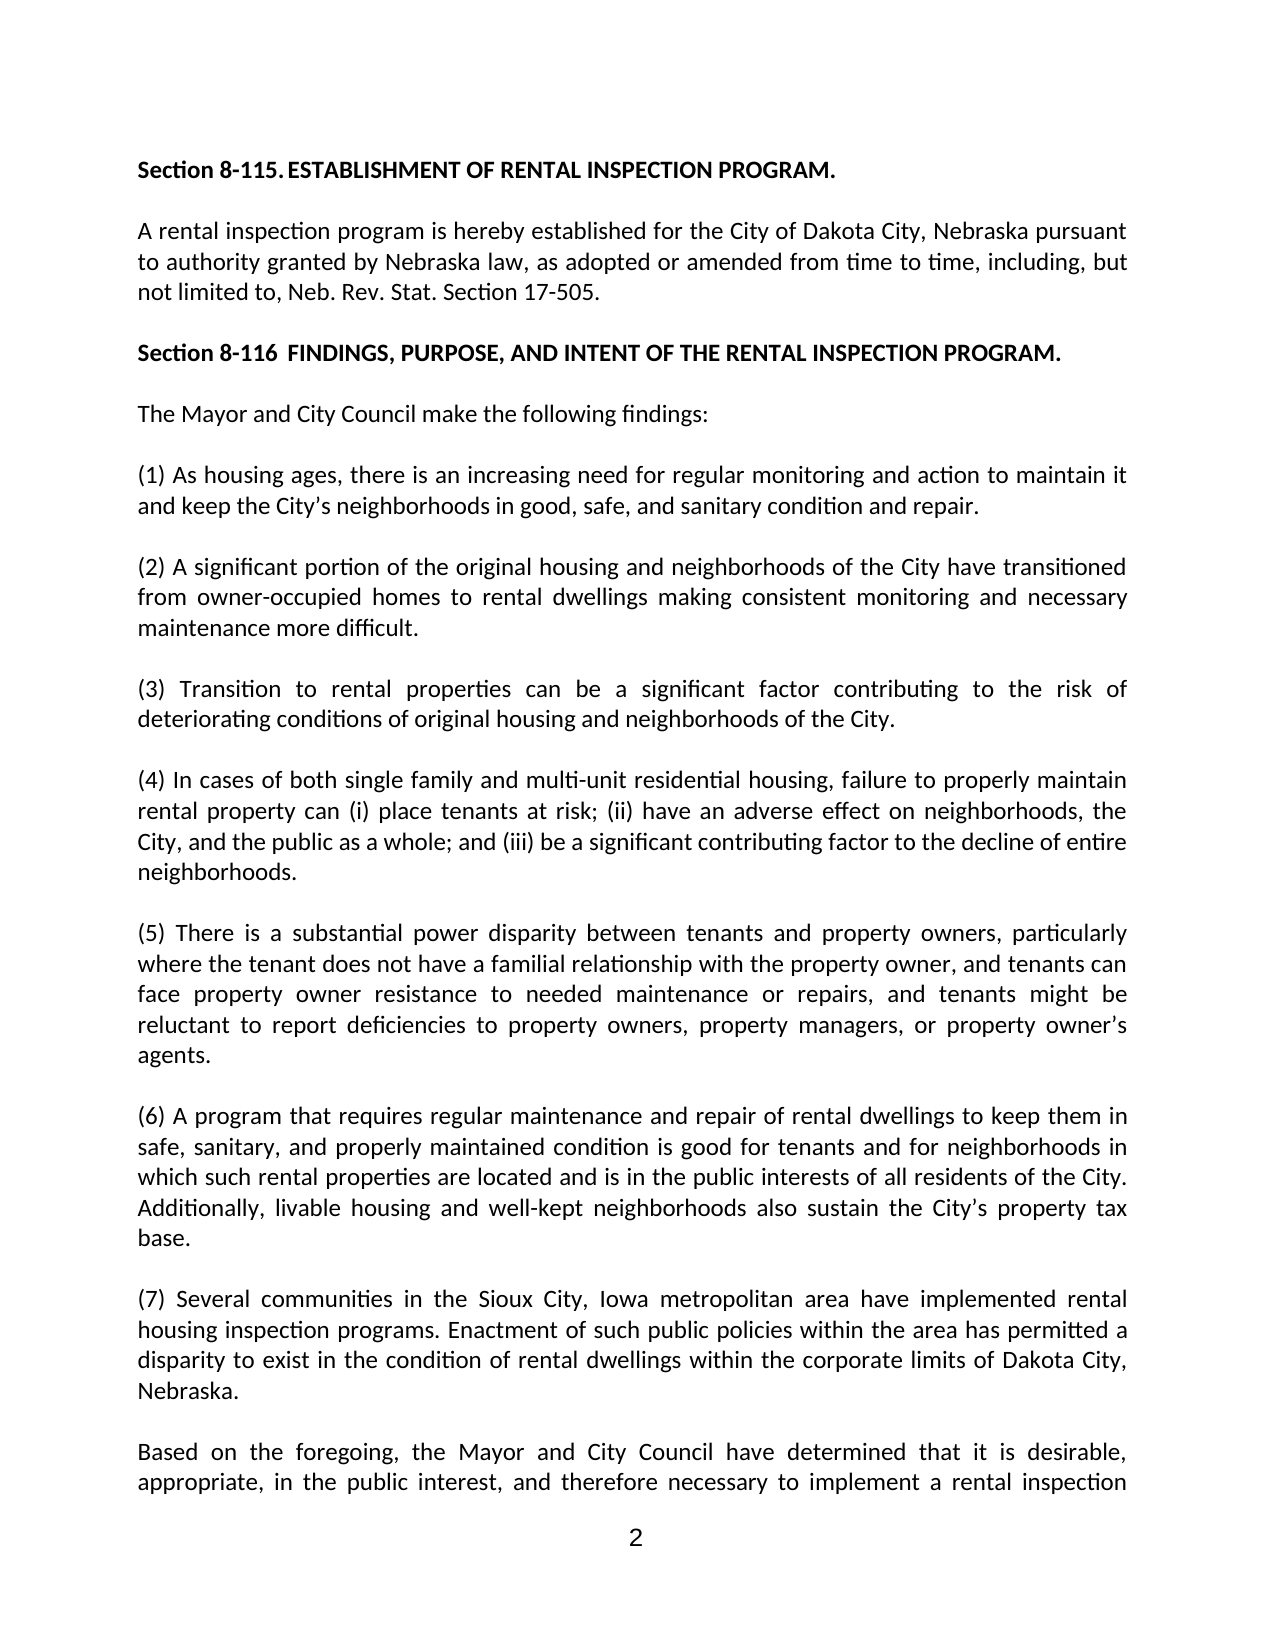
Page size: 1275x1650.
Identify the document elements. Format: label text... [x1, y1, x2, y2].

text Section 8-116 FINDINGS, PURPOSE, AND INTENT OF THE RENTAL INSPECTION PROGRAM. [137, 337, 1129, 368]
text A rental inspection program is hereby established for the City of Dakota City, Nebraska pursuant to authority granted by Nebraska law, as adopted or amended from time to time, including, but not limited to, Neb. Rev. Stat. Section 17-505. [137, 215, 1129, 307]
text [137, 1436, 1129, 1497]
text (1) As housing ages, there is an increasing need for regular monitoring and action to maintain it and keep the City’s neighborhoods in good, safe, and sanitary condition and repair. [137, 459, 1129, 520]
text (2) A significant portion of the original housing and neighborhoods of the City have transitioned from owner-occupied homes to rental dwellings making consistent monitoring and necessary maintenance more difficult. [137, 551, 1129, 642]
text (6) A program that requires regular maintenance and repair of rental dwellings to keep them in safe, sanitary, and properly maintained condition is good for tenants and for neighborhoods in which such rental properties are located and is in the public interests of all residents of the City. Additionally, livable housing and well-kept neighborhoods also sustain the City’s property tax base. [137, 1100, 1129, 1253]
text The Mayor and City Council make the following findings: [137, 398, 1129, 429]
text Section 8-115. ESTABLISHMENT OF RENTAL INSPECTION PROGRAM. [137, 154, 1129, 185]
text (3) Transition to rental properties can be a significant factor contributing to the risk of deteriorating conditions of original housing and neighborhoods of the City. [137, 673, 1129, 734]
text (4) In cases of both single family and multi-unit residential housing, failure to properly maintain rental property can (i) place tenants at risk; (ii) have an adverse effect on neighborhoods, the City, and the public as a whole; and (iii) be a significant contributing factor to the decline of entire neighborhoods. [137, 764, 1129, 887]
text (5) There is a substantial power disparity between tenants and property owners, particularly where the tenant does not have a familial relationship with the property owner, and tenants can face property owner resistance to needed maintenance or repairs, and tenants might be reluctant to report deficiencies to property owners, property managers, or property owner’s agents. [137, 917, 1129, 1070]
text (7) Several communities in the Sioux City, Iowa metropolitan area have implemented rental housing inspection programs. Enactment of such public policies within the area has permitted a disparity to exist in the condition of rental dwellings within the corporate limits of Dakota City, Nebraska. [137, 1283, 1129, 1406]
